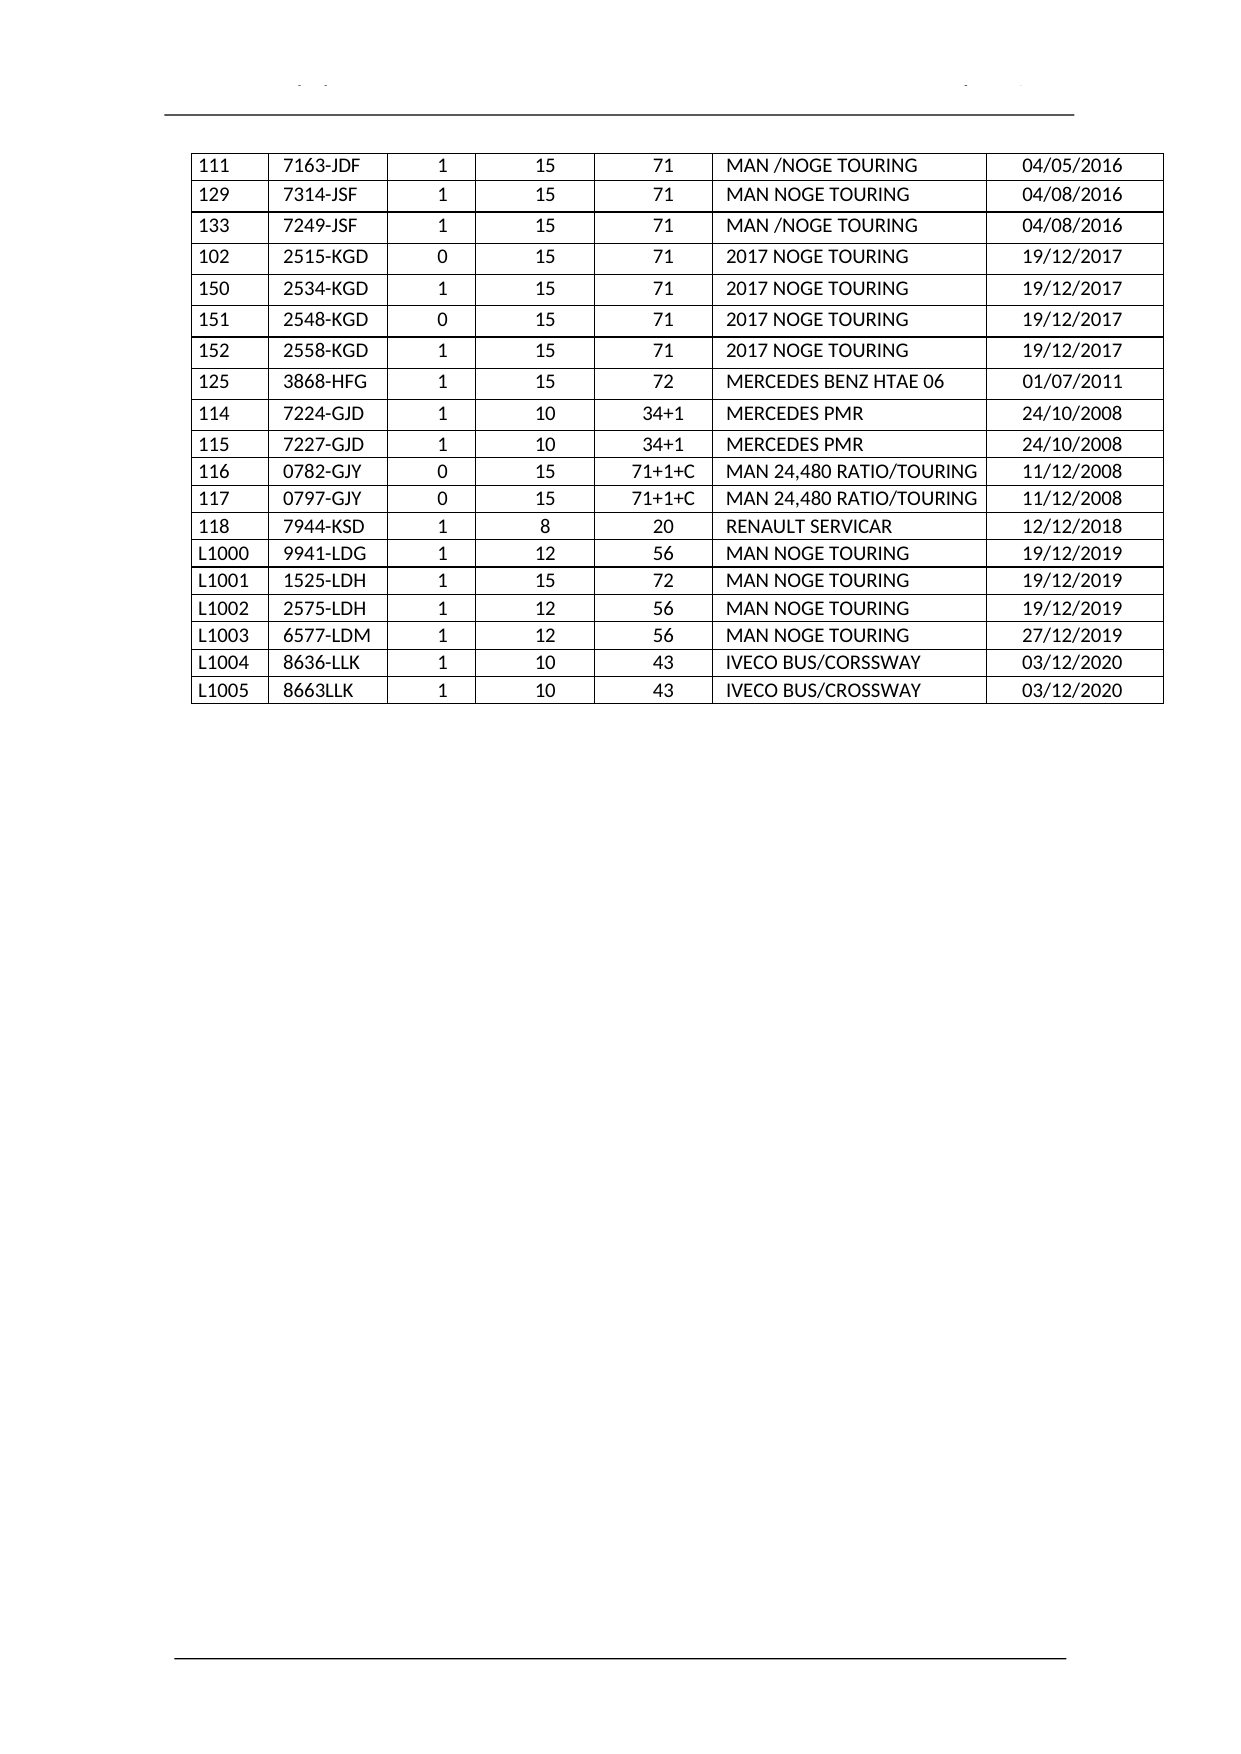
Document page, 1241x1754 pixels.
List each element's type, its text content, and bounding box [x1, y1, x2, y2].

table_cell MAN NOGE TOURING [713, 540, 986, 566]
table_cell 2558-KGD [269, 338, 387, 367]
table_cell MAN NOGE TOURING [713, 181, 986, 211]
table_cell 15 [476, 181, 594, 211]
table_cell 20 [595, 513, 712, 539]
table_cell 7249-JSF [269, 213, 387, 243]
table_cell 04/08/2016 [987, 213, 1163, 243]
table_cell 125 [192, 369, 268, 398]
table_cell 15 [476, 244, 594, 274]
table_cell 1 [388, 650, 475, 676]
table_cell RENAULT SERVICAR [713, 513, 986, 539]
table_cell 8663LLK [269, 677, 387, 703]
table_cell 03/12/2020 [987, 650, 1163, 676]
table_cell L1001 [192, 568, 268, 594]
table_cell 19/12/2017 [987, 244, 1163, 274]
table_cell 1 [388, 431, 475, 457]
table_cell 2017 NOGE TOURING [713, 306, 986, 336]
table_cell 43 [595, 677, 712, 703]
table_cell L1000 [192, 540, 268, 566]
table_cell 152 [192, 338, 268, 367]
table_cell 0 [388, 306, 475, 336]
table_cell 03/12/2020 [987, 677, 1163, 703]
table_header 04/05/2016 [987, 154, 1163, 180]
table_cell IVECO BUS/CORSSWAY [713, 650, 986, 676]
table_cell 10 [476, 400, 594, 430]
table_cell 11/12/2008 [987, 486, 1163, 512]
table_cell 2017 NOGE TOURING [713, 244, 986, 274]
table_cell 56 [595, 540, 712, 566]
table_cell 9941-LDG [269, 540, 387, 566]
table_cell 1 [388, 622, 475, 649]
table_cell 72 [595, 568, 712, 594]
table_cell L1005 [192, 677, 268, 703]
table_cell MAN NOGE TOURING [713, 622, 986, 649]
table_cell 12 [476, 622, 594, 649]
table_header 7163-JDF [269, 154, 387, 180]
table_cell 1 [388, 400, 475, 430]
table_cell 10 [476, 677, 594, 703]
table_cell 1 [388, 595, 475, 621]
table_cell 15 [476, 568, 594, 594]
table_cell L1003 [192, 622, 268, 649]
table_cell L1004 [192, 650, 268, 676]
table_cell 1 [388, 213, 475, 243]
table_cell 12 [476, 540, 594, 566]
table_cell 102 [192, 244, 268, 274]
table_cell 2017 NOGE TOURING [713, 338, 986, 367]
table_cell 27/12/2019 [987, 622, 1163, 649]
table_cell MAN NOGE TOURING [713, 595, 986, 621]
table_cell 71 [595, 338, 712, 367]
table_cell 0 [388, 244, 475, 274]
table_cell 1 [388, 677, 475, 703]
table_cell 71 [595, 306, 712, 336]
table_cell 12 [476, 595, 594, 621]
table_cell 15 [476, 306, 594, 336]
table_cell 56 [595, 595, 712, 621]
table_cell 8636-LLK [269, 650, 387, 676]
table_cell 56 [595, 622, 712, 649]
table_cell 71 [595, 244, 712, 274]
table_cell IVECO BUS/CROSSWAY [713, 677, 986, 703]
table_cell 19/12/2019 [987, 595, 1163, 621]
table_cell 1 [388, 540, 475, 566]
table_cell 15 [476, 486, 594, 512]
table_cell 34+1 [595, 400, 712, 430]
table_cell 2515-KGD [269, 244, 387, 274]
table_cell MERCEDES PMR [713, 431, 986, 457]
table_cell 3868-HFG [269, 369, 387, 398]
table_cell 2534-KGD [269, 275, 387, 305]
table_cell 0797-GJY [269, 486, 387, 512]
table_cell MAN 24,480 RATIO/TOURING [713, 486, 986, 512]
table_cell 19/12/2019 [987, 540, 1163, 566]
table_cell MERCEDES PMR [713, 400, 986, 430]
table_cell 1 [388, 275, 475, 305]
table_cell 116 [192, 458, 268, 484]
table_cell 1 [388, 338, 475, 367]
table_cell MERCEDES BENZ HTAE 06 [713, 369, 986, 398]
table_cell 2017 NOGE TOURING [713, 275, 986, 305]
table_cell 115 [192, 431, 268, 457]
table_cell 71 [595, 181, 712, 211]
table_cell 2548-KGD [269, 306, 387, 336]
table_cell 19/12/2017 [987, 275, 1163, 305]
table_cell 1 [388, 369, 475, 398]
table_cell 19/12/2017 [987, 306, 1163, 336]
table_cell 8 [476, 513, 594, 539]
table_cell 12/12/2018 [987, 513, 1163, 539]
table_cell 6577-LDM [269, 622, 387, 649]
table_cell 71 [595, 275, 712, 305]
table_cell 1525-LDH [269, 568, 387, 594]
table_cell 10 [476, 431, 594, 457]
table_header 1 [388, 154, 475, 180]
table_cell 43 [595, 650, 712, 676]
table_cell 34+1 [595, 431, 712, 457]
table_cell 15 [476, 369, 594, 398]
table_cell 15 [476, 213, 594, 243]
table_cell MAN /NOGE TOURING [713, 213, 986, 243]
table_cell 117 [192, 486, 268, 512]
table_header MAN /NOGE TOURING [713, 154, 986, 180]
table_cell 1 [388, 513, 475, 539]
table_cell 15 [476, 458, 594, 484]
table_header 111 [192, 154, 268, 180]
table_cell 71+1+C [595, 486, 712, 512]
table_cell 10 [476, 650, 594, 676]
table_cell 129 [192, 181, 268, 211]
table_header 71 [595, 154, 712, 180]
table_cell MAN NOGE TOURING [713, 568, 986, 594]
table_cell 0 [388, 458, 475, 484]
table_cell 2575-LDH [269, 595, 387, 621]
table_cell 133 [192, 213, 268, 243]
table_cell 15 [476, 275, 594, 305]
table_cell 71+1+C [595, 458, 712, 484]
table_cell 7314-JSF [269, 181, 387, 211]
table_cell 19/12/2019 [987, 568, 1163, 594]
table_cell 72 [595, 369, 712, 398]
table_cell 0782-GJY [269, 458, 387, 484]
table_header 15 [476, 154, 594, 180]
table_cell MAN 24,480 RATIO/TOURING [713, 458, 986, 484]
table_cell 7944-KSD [269, 513, 387, 539]
table_cell 19/12/2017 [987, 338, 1163, 367]
table_cell 24/10/2008 [987, 400, 1163, 430]
table_cell 150 [192, 275, 268, 305]
table_cell L1002 [192, 595, 268, 621]
table_cell 01/07/2011 [987, 369, 1163, 398]
table_cell 1 [388, 181, 475, 211]
table_cell 71 [595, 213, 712, 243]
table_cell 24/10/2008 [987, 431, 1163, 457]
table_cell 7224-GJD [269, 400, 387, 430]
table_cell 151 [192, 306, 268, 336]
table_cell 0 [388, 486, 475, 512]
table_cell 118 [192, 513, 268, 539]
table_cell 7227-GJD [269, 431, 387, 457]
table_cell 1 [388, 568, 475, 594]
table_cell 114 [192, 400, 268, 430]
table_cell 04/08/2016 [987, 181, 1163, 211]
table_cell 11/12/2008 [987, 458, 1163, 484]
table_cell 15 [476, 338, 594, 367]
